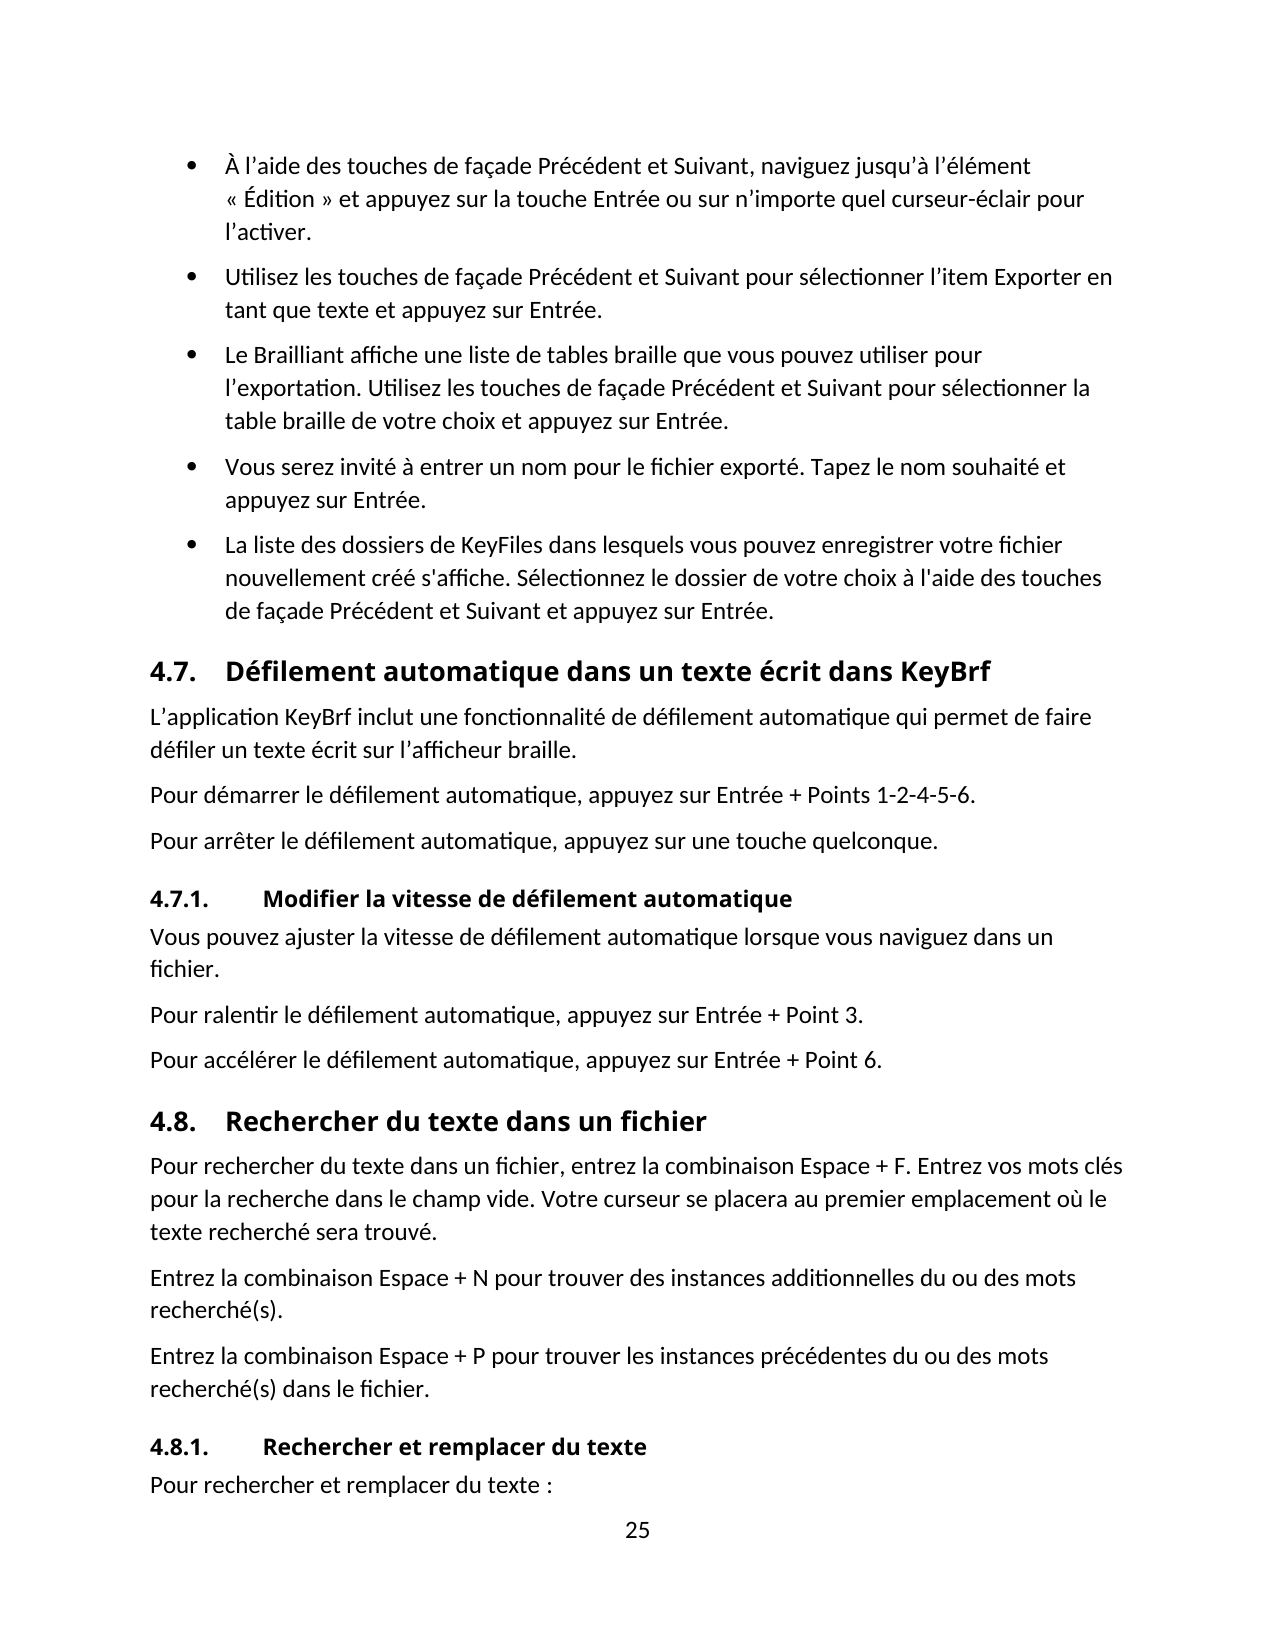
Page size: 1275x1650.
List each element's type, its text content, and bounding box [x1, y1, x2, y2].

text Pour accélérer le défilement automatique, appuyez sur Entrée + Point 6. [150, 1044, 1125, 1075]
text L’application KeyBrf inclut une fonctionnalité de défilement automatique qui permet de faire défiler un texte écrit sur l’afficheur braille. [150, 701, 1125, 764]
list La liste des dossiers de KeyFiles dans lesquels vous pouvez enregistrer votre fichier nouvellement créé s'affiche. Sélectionnez le dossier de votre choix à l'aide des touches de façade Précédent et Suivant et appuyez sur Entrée. [187, 529, 1125, 626]
subtitle Rechercher et remplacer du texte [150, 1431, 1125, 1462]
text Pour arrêter le défilement automatique, appuyez sur une touche quelconque. [150, 825, 1125, 855]
text Vous pouvez ajuster la vitesse de défilement automatique lorsque vous naviguez dans un fichier. [150, 921, 1125, 984]
text Entrez la combinaison Espace + P pour trouver les instances précédentes du ou des mots recherché(s) dans le fichier. [150, 1340, 1125, 1403]
subtitle Défilement automatique dans un texte écrit dans KeyBrf [150, 653, 1125, 690]
subtitle Modifier la vitesse de défilement automatique [150, 883, 1125, 914]
list Utilisez les touches de façade Précédent et Suivant pour sélectionner l’item Exporter en tant que texte et appuyez sur Entrée. [187, 261, 1125, 325]
text Entrez la combinaison Espace + N pour trouver des instances additionnelles du ou des mots recherché(s). [150, 1262, 1125, 1325]
list Le Brailliant affiche une liste de tables braille que vous pouvez utiliser pour l’exportation. Utilisez les touches de façade Précédent et Suivant pour sélectionner la table braille de votre choix et appuyez sur Entrée. [187, 339, 1125, 436]
text Pour ralentir le défilement automatique, appuyez sur Entrée + Point 3. [150, 999, 1125, 1029]
text Pour rechercher du texte dans un fichier, entrez la combinaison Espace + F. Entrez vos mots clés pour la recherche dans le champ vide. Votre curseur se placera au premier emplacement où le texte recherché sera trouvé. [150, 1150, 1125, 1247]
text Pour démarrer le défilement automatique, appuyez sur Entrée + Points 1-2-4-5-6. [150, 779, 1125, 810]
text Pour rechercher et remplacer du texte : [150, 1469, 1125, 1499]
list Vous serez invité à entrer un nom pour le fichier exporté. Tapez le nom souhaité et appuyez sur Entrée. [187, 451, 1125, 514]
subtitle Rechercher du texte dans un fichier [150, 1102, 1125, 1139]
list À l’aide des touches de façade Précédent et Suivant, naviguez jusqu’à l’élément « Édition » et appuyez sur la touche Entrée ou sur n’importe quel curseur-éclair pour l’activer. [187, 150, 1125, 246]
